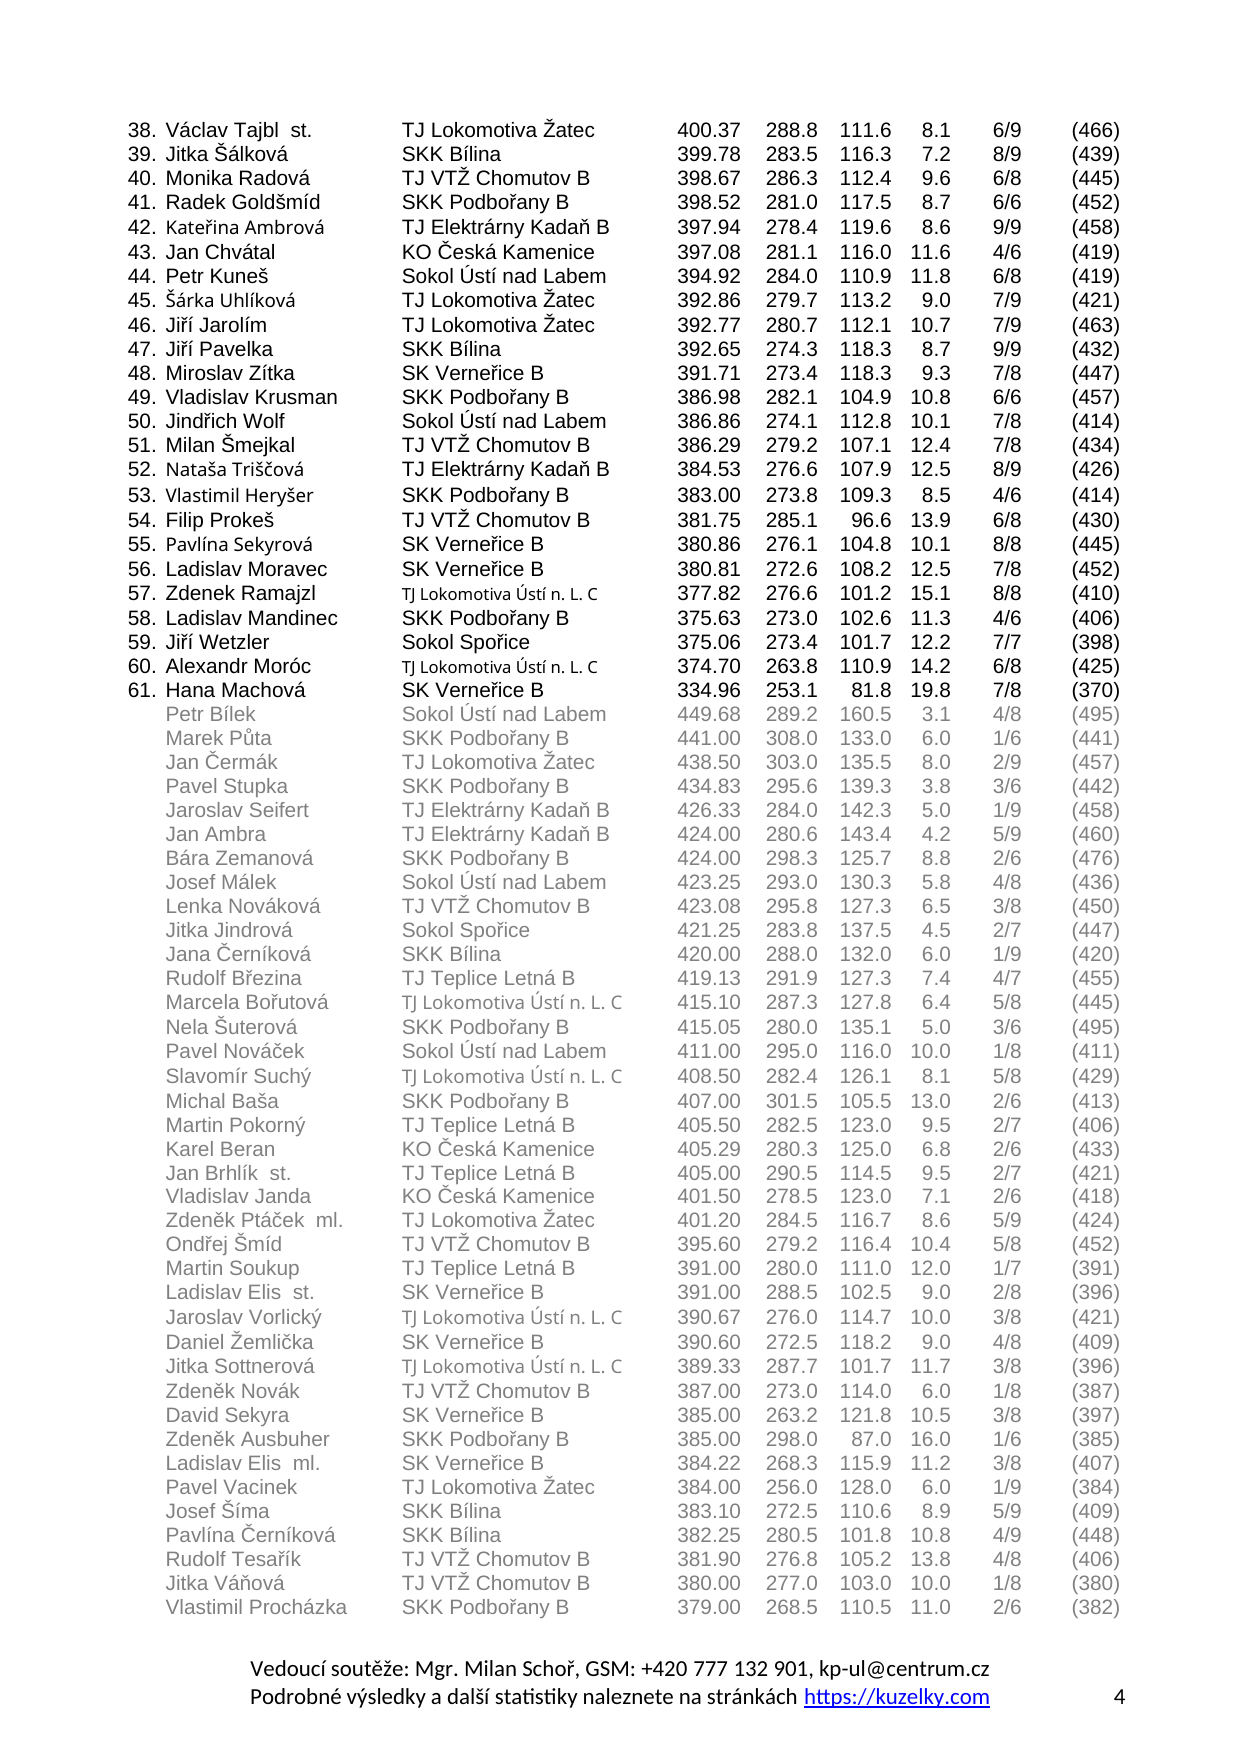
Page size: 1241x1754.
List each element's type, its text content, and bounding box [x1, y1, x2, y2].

text 45. Šárka Uhlíková TJ Lokomotiva Žatec 392.86 279.7 113.2 9.0 7/9 (421) [106, 287, 1134, 313]
text Zdeněk Ausbuher SKK Podbořany B 385.00 298.0 87.0 16.0 1/6 (385) [106, 1427, 1134, 1451]
text Pavel Nováček Sokol Ústí nad Labem 411.00 295.0 116.0 10.0 1/8 (411) [106, 1039, 1134, 1063]
text Marcela Bořutová TJ Lokomotiva Ústí n. L. C 415.10 287.3 127.8 6.4 5/8 (445) [106, 989, 1134, 1015]
text 58. Ladislav Mandinec SKK Podbořany B 375.63 273.0 102.6 11.3 4/6 (406) [106, 606, 1134, 629]
text Ladislav Elis st. SK Verneřice B 391.00 288.5 102.5 9.0 2/8 (396) [106, 1280, 1134, 1304]
text 49. Vladislav Krusman SKK Podbořany B 386.98 282.1 104.9 10.8 6/6 (457) [106, 385, 1134, 409]
text Jan Brhlík st. TJ Teplice Letná B 405.00 290.5 114.5 9.5 2/7 (421) [106, 1160, 1134, 1184]
text Jitka Jindrová Sokol Spořice 421.25 283.8 137.5 4.5 2/7 (447) [106, 918, 1134, 942]
text Petr Bílek Sokol Ústí nad Labem 449.68 289.2 160.5 3.1 4/8 (495) [106, 702, 1134, 726]
text Rudolf Březina TJ Teplice Letná B 419.13 291.9 127.3 7.4 4/7 (455) [106, 966, 1134, 989]
text Jaroslav Vorlický TJ Lokomotiva Ústí n. L. C 390.67 276.0 114.7 10.0 3/8 (421) [106, 1304, 1134, 1329]
text 48. Miroslav Zítka SK Verneřice B 391.71 273.4 118.3 9.3 7/8 (447) [106, 361, 1134, 385]
text Marek Půta SKK Podbořany B 441.00 308.0 133.0 6.0 1/6 (441) [106, 726, 1134, 750]
text Rudolf Tesařík TJ VTŽ Chomutov B 381.90 276.8 105.2 13.8 4/8 (406) [106, 1547, 1134, 1571]
text 50. Jindřich Wolf Sokol Ústí nad Labem 386.86 274.1 112.8 10.1 7/8 (414) [106, 409, 1134, 433]
text 39. Jitka Šálková SKK Bílina 399.78 283.5 116.3 7.2 8/9 (439) [106, 142, 1134, 166]
text Vlastimil Procházka SKK Podbořany B 379.00 268.5 110.5 11.0 2/6 (382) [106, 1595, 1134, 1619]
text Slavomír Suchý TJ Lokomotiva Ústí n. L. C 408.50 282.4 126.1 8.1 5/8 (429) [106, 1063, 1134, 1088]
text Jitka Váňová TJ VTŽ Chomutov B 380.00 277.0 103.0 10.0 1/8 (380) [106, 1571, 1134, 1595]
text 53. Vlastimil Heryšer SKK Podbořany B 383.00 273.8 109.3 8.5 4/6 (414) [106, 482, 1134, 508]
text Josef Šíma SKK Bílina 383.10 272.5 110.6 8.9 5/9 (409) [106, 1499, 1134, 1523]
text 60. Alexandr Moróc TJ Lokomotiva Ústí n. L. C 374.70 263.8 110.9 14.2 6/8 (425) [106, 653, 1134, 678]
text 54. Filip Prokeš TJ VTŽ Chomutov B 381.75 285.1 96.6 13.9 6/8 (430) [106, 508, 1134, 532]
text 46. Jiří Jarolím TJ Lokomotiva Žatec 392.77 280.7 112.1 10.7 7/9 (463) [106, 313, 1134, 337]
text Nela Šuterová SKK Podbořany B 415.05 280.0 135.1 5.0 3/6 (495) [106, 1015, 1134, 1039]
text Vladislav Janda KO Česká Kamenice 401.50 278.5 123.0 7.1 2/6 (418) [106, 1184, 1134, 1208]
text Jitka Sottnerová TJ Lokomotiva Ústí n. L. C 389.33 287.7 101.7 11.7 3/8 (396) [106, 1353, 1134, 1379]
text Pavel Stupka SKK Podbořany B 434.83 295.6 139.3 3.8 3/6 (442) [106, 774, 1134, 798]
text 44. Petr Kuneš Sokol Ústí nad Labem 394.92 284.0 110.9 11.8 6/8 (419) [106, 263, 1134, 287]
text Jaroslav Seifert TJ Elektrárny Kadaň B 426.33 284.0 142.3 5.0 1/9 (458) [106, 798, 1134, 822]
text 41. Radek Goldšmíd SKK Podbořany B 398.52 281.0 117.5 8.7 6/6 (452) [106, 190, 1134, 214]
text Bára Zemanová SKK Podbořany B 424.00 298.3 125.7 8.8 2/6 (476) [106, 846, 1134, 870]
text Ladislav Elis ml. SK Verneřice B 384.22 268.3 115.9 11.2 3/8 (407) [106, 1451, 1134, 1475]
text 43. Jan Chvátal KO Česká Kamenice 397.08 281.1 116.0 11.6 4/6 (419) [106, 239, 1134, 263]
text 55. Pavlína Sekyrová SK Verneřice B 380.86 276.1 104.8 10.1 8/8 (445) [106, 532, 1134, 557]
text Zdeněk Ptáček ml. TJ Lokomotiva Žatec 401.20 284.5 116.7 8.6 5/9 (424) [106, 1208, 1134, 1232]
text 56. Ladislav Moravec SK Verneřice B 380.81 272.6 108.2 12.5 7/8 (452) [106, 557, 1134, 581]
text Karel Beran KO Česká Kamenice 405.29 280.3 125.0 6.8 2/6 (433) [106, 1136, 1134, 1160]
text Zdeněk Novák TJ VTŽ Chomutov B 387.00 273.0 114.0 6.0 1/8 (387) [106, 1379, 1134, 1403]
text Lenka Nováková TJ VTŽ Chomutov B 423.08 295.8 127.3 6.5 3/8 (450) [106, 894, 1134, 918]
text Daniel Žemlička SK Verneřice B 390.60 272.5 118.2 9.0 4/8 (409) [106, 1329, 1134, 1353]
text 59. Jiří Wetzler Sokol Spořice 375.06 273.4 101.7 12.2 7/7 (398) [106, 629, 1134, 653]
text Michal Baša SKK Podbořany B 407.00 301.5 105.5 13.0 2/6 (413) [106, 1088, 1134, 1112]
text Martin Soukup TJ Teplice Letná B 391.00 280.0 111.0 12.0 1/7 (391) [106, 1256, 1134, 1280]
text Pavel Vacinek TJ Lokomotiva Žatec 384.00 256.0 128.0 6.0 1/9 (384) [106, 1475, 1134, 1499]
text 42. Kateřina Ambrová TJ Elektrárny Kadaň B 397.94 278.4 119.6 8.6 9/9 (458) [106, 214, 1134, 239]
text 40. Monika Radová TJ VTŽ Chomutov B 398.67 286.3 112.4 9.6 6/8 (445) [106, 166, 1134, 190]
text Jan Ambra TJ Elektrárny Kadaň B 424.00 280.6 143.4 4.2 5/9 (460) [106, 822, 1134, 846]
text Jana Černíková SKK Bílina 420.00 288.0 132.0 6.0 1/9 (420) [106, 942, 1134, 966]
text 38. Václav Tajbl st. TJ Lokomotiva Žatec 400.37 288.8 111.6 8.1 6/9 (466) [106, 118, 1134, 142]
text 57. Zdenek Ramajzl TJ Lokomotiva Ústí n. L. C 377.82 276.6 101.2 15.1 8/8 (410) [106, 581, 1134, 606]
text Josef Málek Sokol Ústí nad Labem 423.25 293.0 130.3 5.8 4/8 (436) [106, 870, 1134, 894]
text Jan Čermák TJ Lokomotiva Žatec 438.50 303.0 135.5 8.0 2/9 (457) [106, 750, 1134, 774]
text 47. Jiří Pavelka SKK Bílina 392.65 274.3 118.3 8.7 9/9 (432) [106, 337, 1134, 361]
text 61. Hana Machová SK Verneřice B 334.96 253.1 81.8 19.8 7/8 (370) [106, 678, 1134, 702]
text David Sekyra SK Verneřice B 385.00 263.2 121.8 10.5 3/8 (397) [106, 1403, 1134, 1427]
text Pavlína Černíková SKK Bílina 382.25 280.5 101.8 10.8 4/9 (448) [106, 1523, 1134, 1547]
text Ondřej Šmíd TJ VTŽ Chomutov B 395.60 279.2 116.4 10.4 5/8 (452) [106, 1232, 1134, 1256]
text 52. Nataša Triščová TJ Elektrárny Kadaň B 384.53 276.6 107.9 12.5 8/9 (426) [106, 457, 1134, 482]
text Martin Pokorný TJ Teplice Letná B 405.50 282.5 123.0 9.5 2/7 (406) [106, 1112, 1134, 1136]
text 51. Milan Šmejkal TJ VTŽ Chomutov B 386.29 279.2 107.1 12.4 7/8 (434) [106, 433, 1134, 457]
